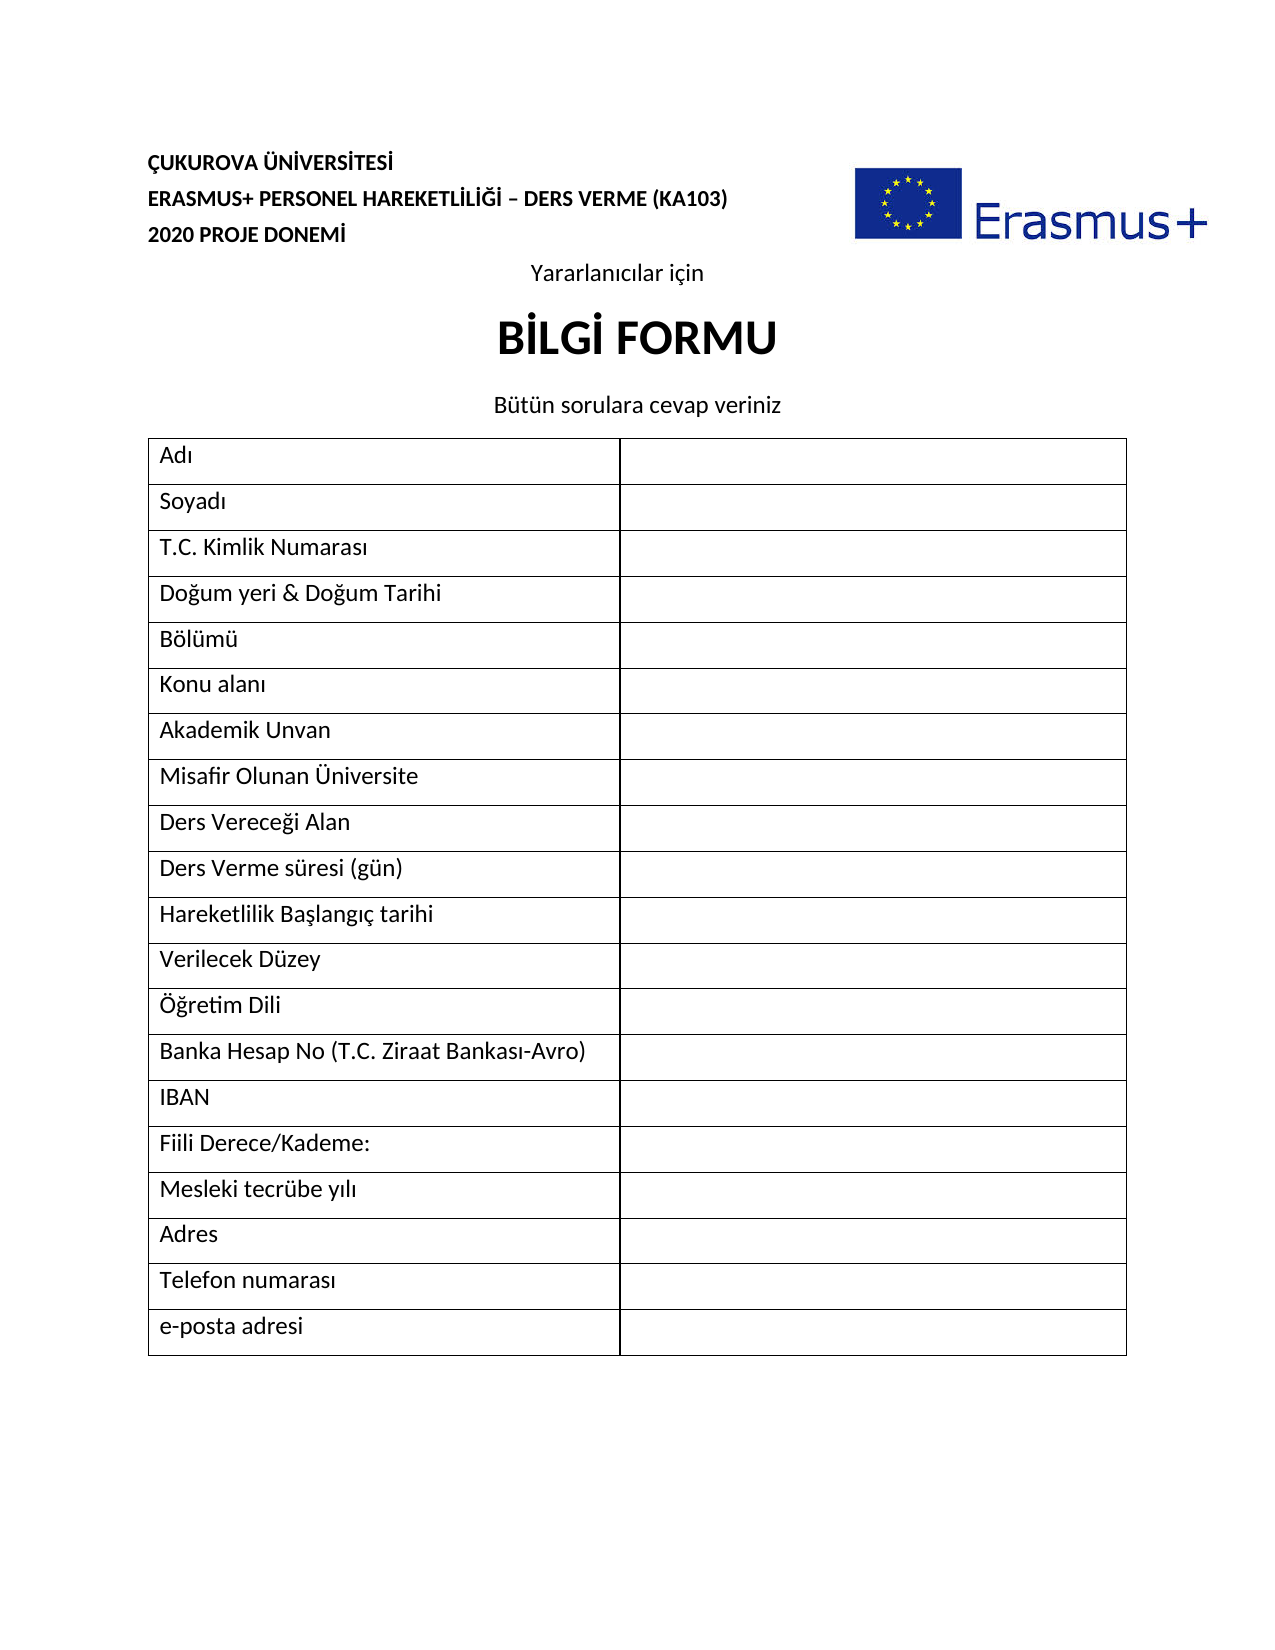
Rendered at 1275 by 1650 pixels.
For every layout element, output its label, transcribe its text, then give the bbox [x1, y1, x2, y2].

table_cell [621, 1264, 1126, 1309]
text Bütün sorulara cevap veriniz [148, 389, 1127, 419]
table_cell [621, 531, 1126, 576]
table_cell [621, 669, 1126, 713]
table_cell [621, 898, 1126, 942]
table_cell Adres [149, 1219, 619, 1263]
table_cell [621, 1173, 1126, 1217]
text ERASMUS+ PERSONEL HAREKETLİLİĞİ – DERS VERME (KA103) [148, 184, 834, 212]
table_cell [621, 1081, 1126, 1126]
table_cell Telefon numarası [149, 1264, 619, 1309]
table_cell Ders Vereceği Alan [149, 806, 619, 851]
table_cell [621, 485, 1126, 530]
table_cell [621, 1219, 1126, 1263]
table_cell Banka Hesap No (T.C. Ziraat Bankası-Avro) [149, 1035, 619, 1080]
table_cell Bölümü [149, 623, 619, 667]
table_cell Misafir Olunan Üniversite [149, 760, 619, 805]
table_cell T.C. Kimlik Numarası [149, 531, 619, 576]
table_cell [621, 852, 1126, 897]
table_cell [621, 623, 1126, 667]
table_cell Soyadı [149, 485, 619, 530]
table_cell [621, 989, 1126, 1034]
table_cell Mesleki tecrübe yılı [149, 1173, 619, 1217]
table_cell [621, 760, 1126, 805]
table_cell Konu alanı [149, 669, 619, 713]
table_cell Ders Verme süresi (gün) [149, 852, 619, 897]
text BİLGİ FORMU [148, 306, 1127, 367]
table_cell [621, 806, 1126, 851]
table_cell Akademik Unvan [149, 714, 619, 759]
table_cell [621, 714, 1126, 759]
table_cell [621, 1035, 1126, 1080]
table_cell Doğum yeri & Doğum Tarihi [149, 577, 619, 622]
table_cell [621, 1127, 1126, 1172]
table_cell [621, 577, 1126, 622]
table_cell [621, 944, 1126, 988]
text 2020 PROJE DONEMİ [148, 220, 834, 248]
table_cell IBAN [149, 1081, 619, 1126]
table_header [621, 439, 1126, 484]
text Yararlanıcılar için [148, 257, 1127, 287]
table_cell e-posta adresi [149, 1310, 619, 1355]
table_cell [621, 1310, 1126, 1355]
table_cell Fiili Derece/Kademe: [149, 1127, 619, 1172]
table_header Adı [149, 439, 619, 484]
table_cell Verilecek Düzey [149, 944, 619, 988]
picture [834, 147, 1227, 259]
text ÇUKUROVA ÜNİVERSİTESİ [148, 148, 834, 176]
table_cell Öğretim Dili [149, 989, 619, 1034]
table_cell Hareketlilik Başlangıç tarihi [149, 898, 619, 942]
